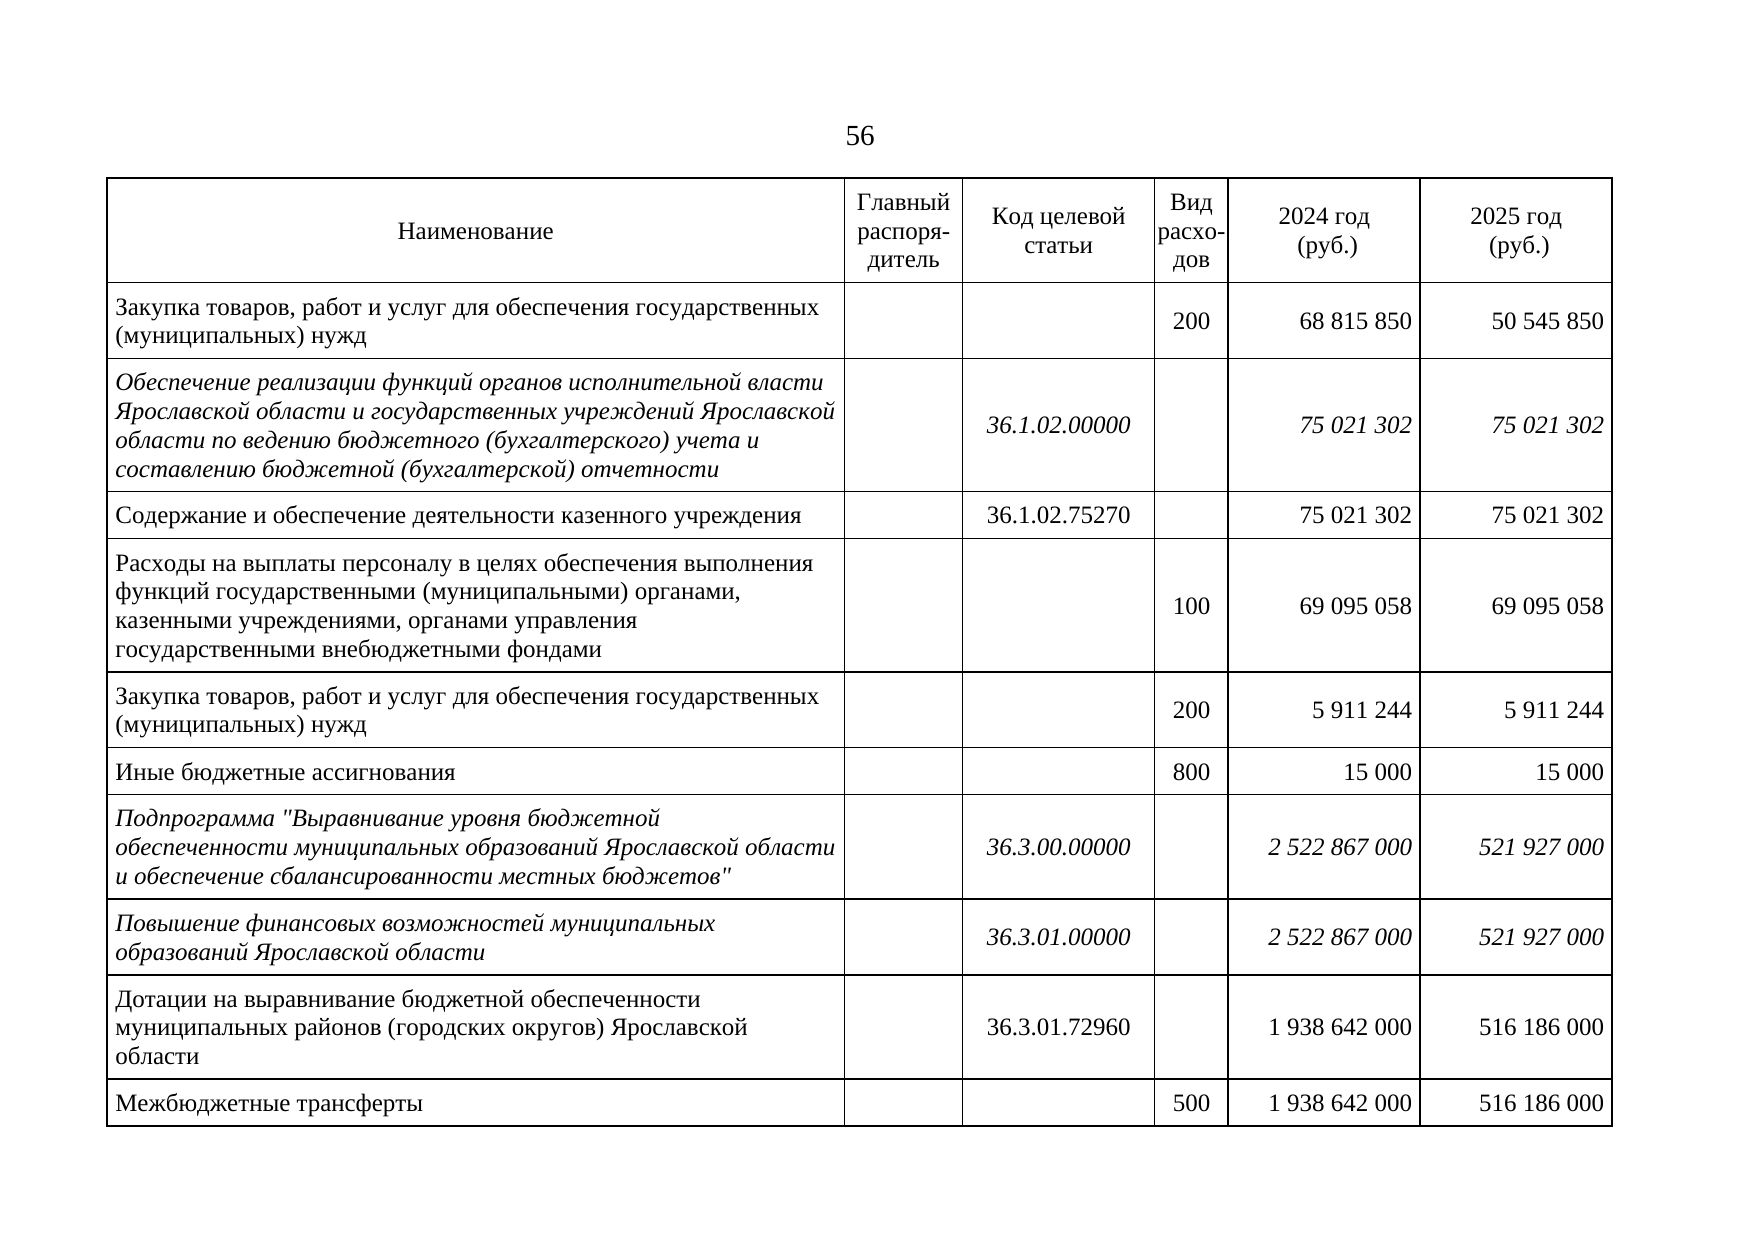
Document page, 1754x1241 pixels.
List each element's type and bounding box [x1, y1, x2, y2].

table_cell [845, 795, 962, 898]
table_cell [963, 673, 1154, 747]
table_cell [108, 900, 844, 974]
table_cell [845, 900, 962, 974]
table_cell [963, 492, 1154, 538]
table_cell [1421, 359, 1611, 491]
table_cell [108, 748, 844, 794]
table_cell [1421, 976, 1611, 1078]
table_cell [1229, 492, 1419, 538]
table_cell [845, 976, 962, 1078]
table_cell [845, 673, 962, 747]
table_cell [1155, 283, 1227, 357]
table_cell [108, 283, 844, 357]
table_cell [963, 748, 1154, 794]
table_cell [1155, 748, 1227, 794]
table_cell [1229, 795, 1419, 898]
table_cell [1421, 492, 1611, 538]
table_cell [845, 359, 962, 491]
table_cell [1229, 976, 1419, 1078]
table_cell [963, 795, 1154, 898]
table_header [845, 179, 962, 282]
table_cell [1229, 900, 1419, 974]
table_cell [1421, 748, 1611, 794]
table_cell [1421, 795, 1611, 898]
table_header [963, 179, 1154, 282]
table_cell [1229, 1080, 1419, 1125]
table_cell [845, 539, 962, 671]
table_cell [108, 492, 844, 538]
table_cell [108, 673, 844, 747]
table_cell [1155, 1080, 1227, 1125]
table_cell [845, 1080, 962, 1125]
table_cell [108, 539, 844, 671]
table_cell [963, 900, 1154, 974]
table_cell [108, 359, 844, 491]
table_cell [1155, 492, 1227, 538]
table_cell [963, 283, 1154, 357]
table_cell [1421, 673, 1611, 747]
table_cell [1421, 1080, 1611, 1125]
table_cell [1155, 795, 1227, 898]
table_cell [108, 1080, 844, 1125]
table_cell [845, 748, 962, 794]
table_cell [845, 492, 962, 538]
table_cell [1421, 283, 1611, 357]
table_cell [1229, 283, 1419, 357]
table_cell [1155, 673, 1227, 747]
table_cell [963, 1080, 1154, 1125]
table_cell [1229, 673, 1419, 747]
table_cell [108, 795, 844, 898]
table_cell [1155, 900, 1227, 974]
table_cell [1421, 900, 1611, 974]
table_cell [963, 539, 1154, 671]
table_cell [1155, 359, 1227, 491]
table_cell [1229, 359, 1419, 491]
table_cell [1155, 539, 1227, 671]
table_header [1229, 179, 1419, 282]
table_header [108, 179, 844, 282]
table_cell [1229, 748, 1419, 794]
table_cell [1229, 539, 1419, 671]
table_header [1421, 179, 1611, 282]
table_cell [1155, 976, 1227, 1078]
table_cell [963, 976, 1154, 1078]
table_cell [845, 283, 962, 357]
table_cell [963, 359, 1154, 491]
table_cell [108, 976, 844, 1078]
table_header [1155, 179, 1227, 282]
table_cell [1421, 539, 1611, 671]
